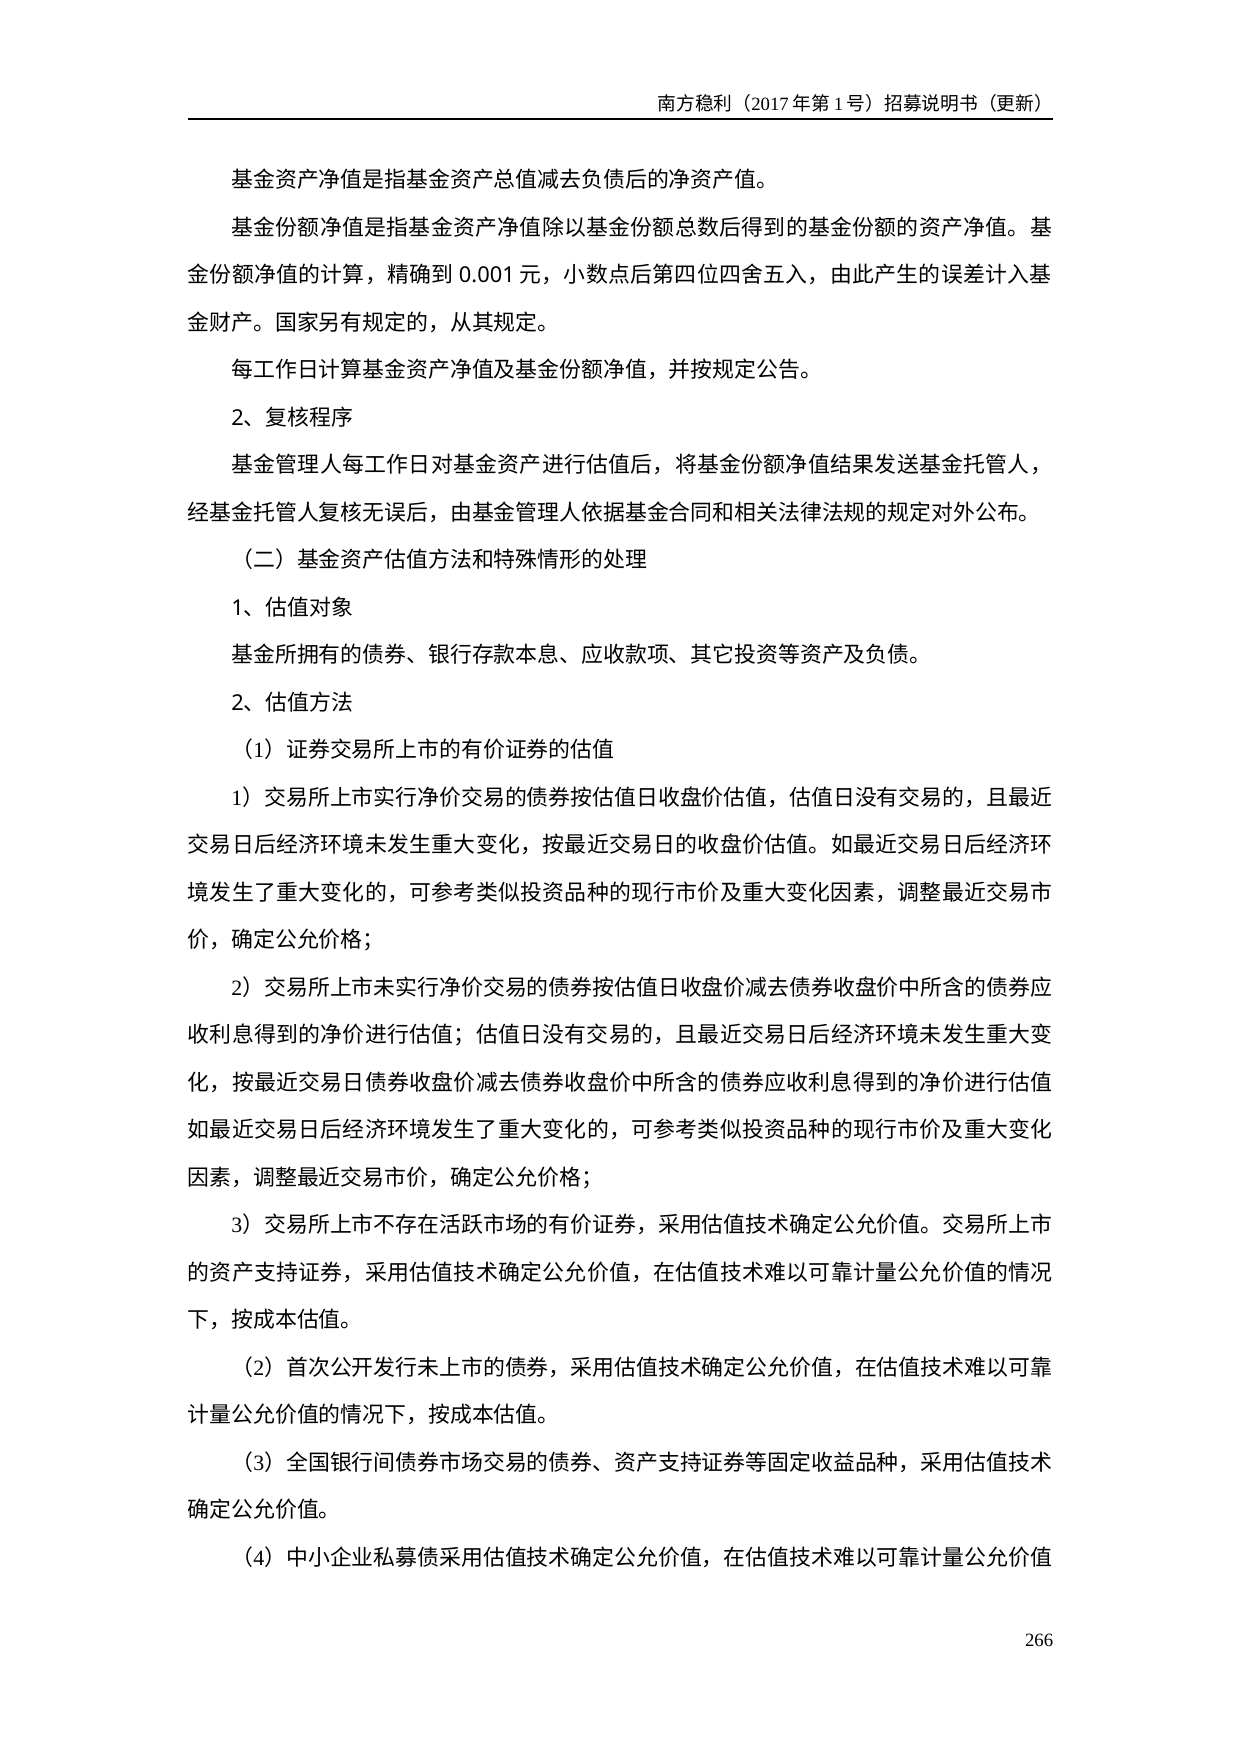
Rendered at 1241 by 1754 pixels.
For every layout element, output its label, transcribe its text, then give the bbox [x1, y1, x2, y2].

text 1、估值对象 [187, 590, 1053, 621]
text 基金所拥有的债券、银行存款本息、应收款项、其它投资等资产及负债。 [187, 637, 1053, 669]
text 3）交易所上市不存在活跃市场的有价证券，采用估值技术确定公允价值。交易所上市的资产支持证券，采用估值技术确定公允价值，在估值技术难以可靠计量公允价值的情况下，按成本估值。 [187, 1207, 1053, 1334]
text 1）交易所上市实行净价交易的债券按估值日收盘价估值，估值日没有交易的，且最近交易日后经济环境未发生重大变化，按最近交易日的收盘价估值。如最近交易日后经济环境发生了重大变化的，可参考类似投资品种的现行市价及重大变化因素，调整最近交易市价，确定公允价格； [187, 780, 1053, 954]
text （1）证券交易所上市的有价证券的估值 [187, 732, 1053, 764]
text （2）首次公开发行未上市的债券，采用估值技术确定公允价值，在估值技术难以可靠计量公允价值的情况下，按成本估值。 [187, 1350, 1053, 1429]
text （3）全国银行间债券市场交易的债券、资产支持证券等固定收益品种，采用估值技术确定公允价值。 [187, 1445, 1053, 1524]
text 2）交易所上市未实行净价交易的债券按估值日收盘价减去债券收盘价中所含的债券应收利息得到的净价进行估值；估值日没有交易的，且最近交易日后经济环境未发生重大变化，按最近交易日债券收盘价减去债券收盘价中所含的债券应收利息得到的净价进行估值。如最近交易日后经济环境发生了重大变化的，可参考类似投资品种的现行市价及重大变化因素，调整最近交易市价，确定公允价格； [187, 970, 1053, 1192]
text 基金管理人每工作日对基金资产进行估值后，将基金份额净值结果发送基金托管人，经基金托管人复核无误后，由基金管理人依据基金合同和相关法律法规的规定对外公布。 [187, 447, 1053, 526]
text 基金份额净值是指基金资产净值除以基金份额总数后得到的基金份额的资产净值。基金份额净值的计算，精确到0.001元，小数点后第四位四舍五入，由此产生的误差计入基金财产。国家另有规定的，从其规定。 [187, 209, 1053, 336]
text 每工作日计算基金资产净值及基金份额净值，并按规定公告。 [187, 352, 1053, 384]
text 2、复核程序 [187, 399, 1053, 431]
text （二）基金资产估值方法和特殊情形的处理 [187, 542, 1053, 574]
text 2、估值方法 [187, 685, 1053, 717]
text 基金资产净值是指基金资产总值减去负债后的净资产值。 [187, 162, 1053, 194]
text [187, 1540, 1053, 1572]
